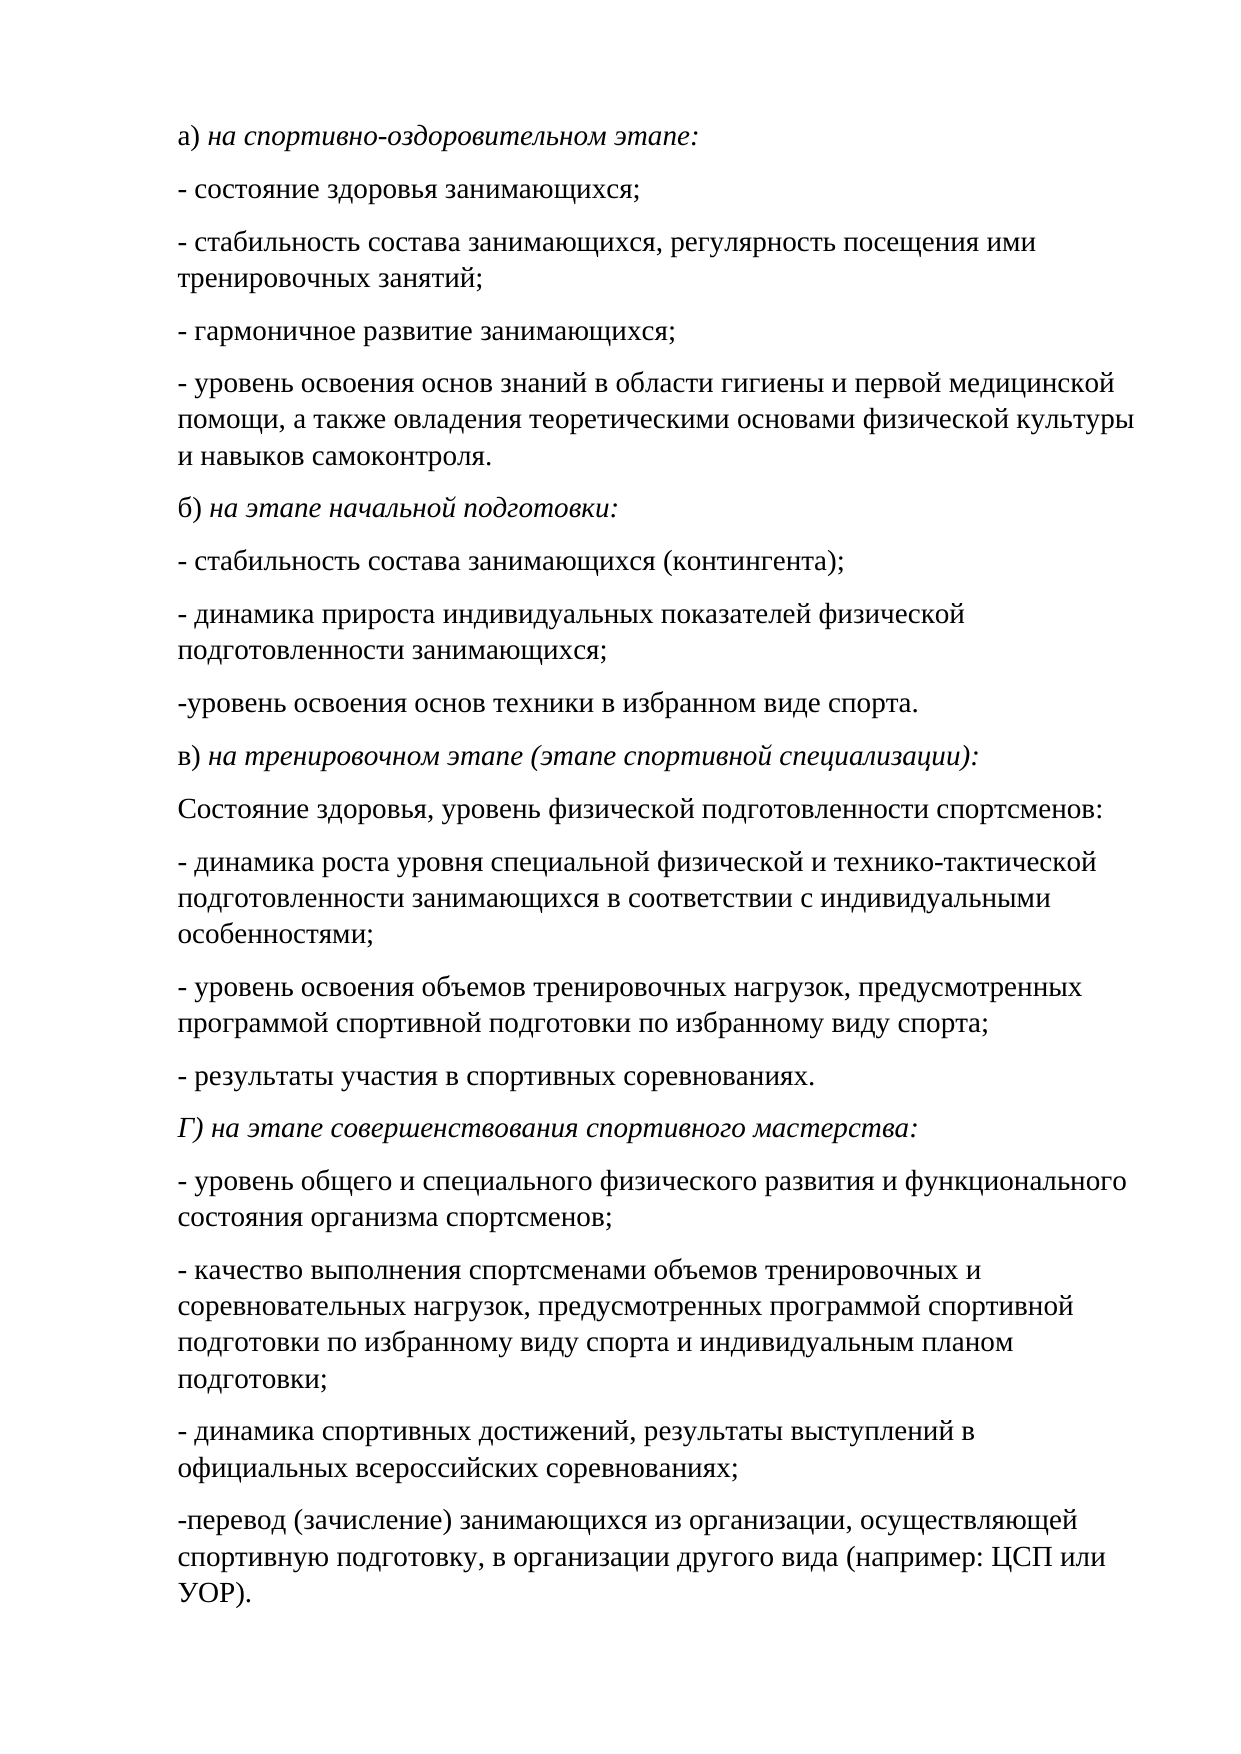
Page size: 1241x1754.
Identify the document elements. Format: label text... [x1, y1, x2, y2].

text - уровень освоения основ знаний в области гигиены и первой медицинской помощи, а также овладения теоретическими основами физической культуры и навыков самоконтроля. [177, 366, 1152, 471]
text -перевод (зачисление) занимающихся из организации, осуществляющей спортивную подготовку, в организации другого вида (например: ЦСП или УОР). [177, 1502, 1152, 1608]
text - качество выполнения спортсменами объемов тренировочных и соревновательных нагрузок, предусмотренных программой спортивной подготовки по избранному виду спорта и индивидуальным планом подготовки; [177, 1252, 1152, 1394]
text - гармоничное развитие занимающихся; [177, 313, 1152, 346]
text - стабильность состава занимающихся (контингента); [177, 543, 1152, 577]
text б) на этапе начальной подготовки: [177, 491, 1152, 524]
text -уровень освоения основ техники в избранном виде спорта. [177, 685, 1152, 719]
text - уровень освоения объемов тренировочных нагрузок, предусмотренных программой спортивной подготовки по избранному виду спорта; [177, 969, 1152, 1038]
text - динамика прироста индивидуальных показателей физической подготовленности занимающихся; [177, 596, 1152, 666]
text - уровень общего и специального физического развития и функционального состояния организма спортсменов; [177, 1163, 1152, 1233]
text - динамика спортивных достижений, результаты выступлений в официальных всероссийских соревнованиях; [177, 1413, 1152, 1483]
text - динамика роста уровня специальной физической и технико-тактической подготовленности занимающихся в соответствии с индивидуальными особенностями; [177, 844, 1152, 949]
text а) на спортивно-оздоровительном этапе: [177, 118, 1152, 152]
text - состояние здоровья занимающихся; [177, 171, 1152, 204]
text - стабильность состава занимающихся, регулярность посещения ими тренировочных занятий; [177, 224, 1152, 293]
text в) на тренировочном этапе (этапе спортивной специализации): [177, 738, 1152, 772]
text Г) на этапе совершенствования спортивного мастерства: [177, 1111, 1152, 1144]
text Состояние здоровья, уровень физической подготовленности спортсменов: [177, 791, 1152, 824]
text - результаты участия в спортивных соревнованиях. [177, 1058, 1152, 1091]
